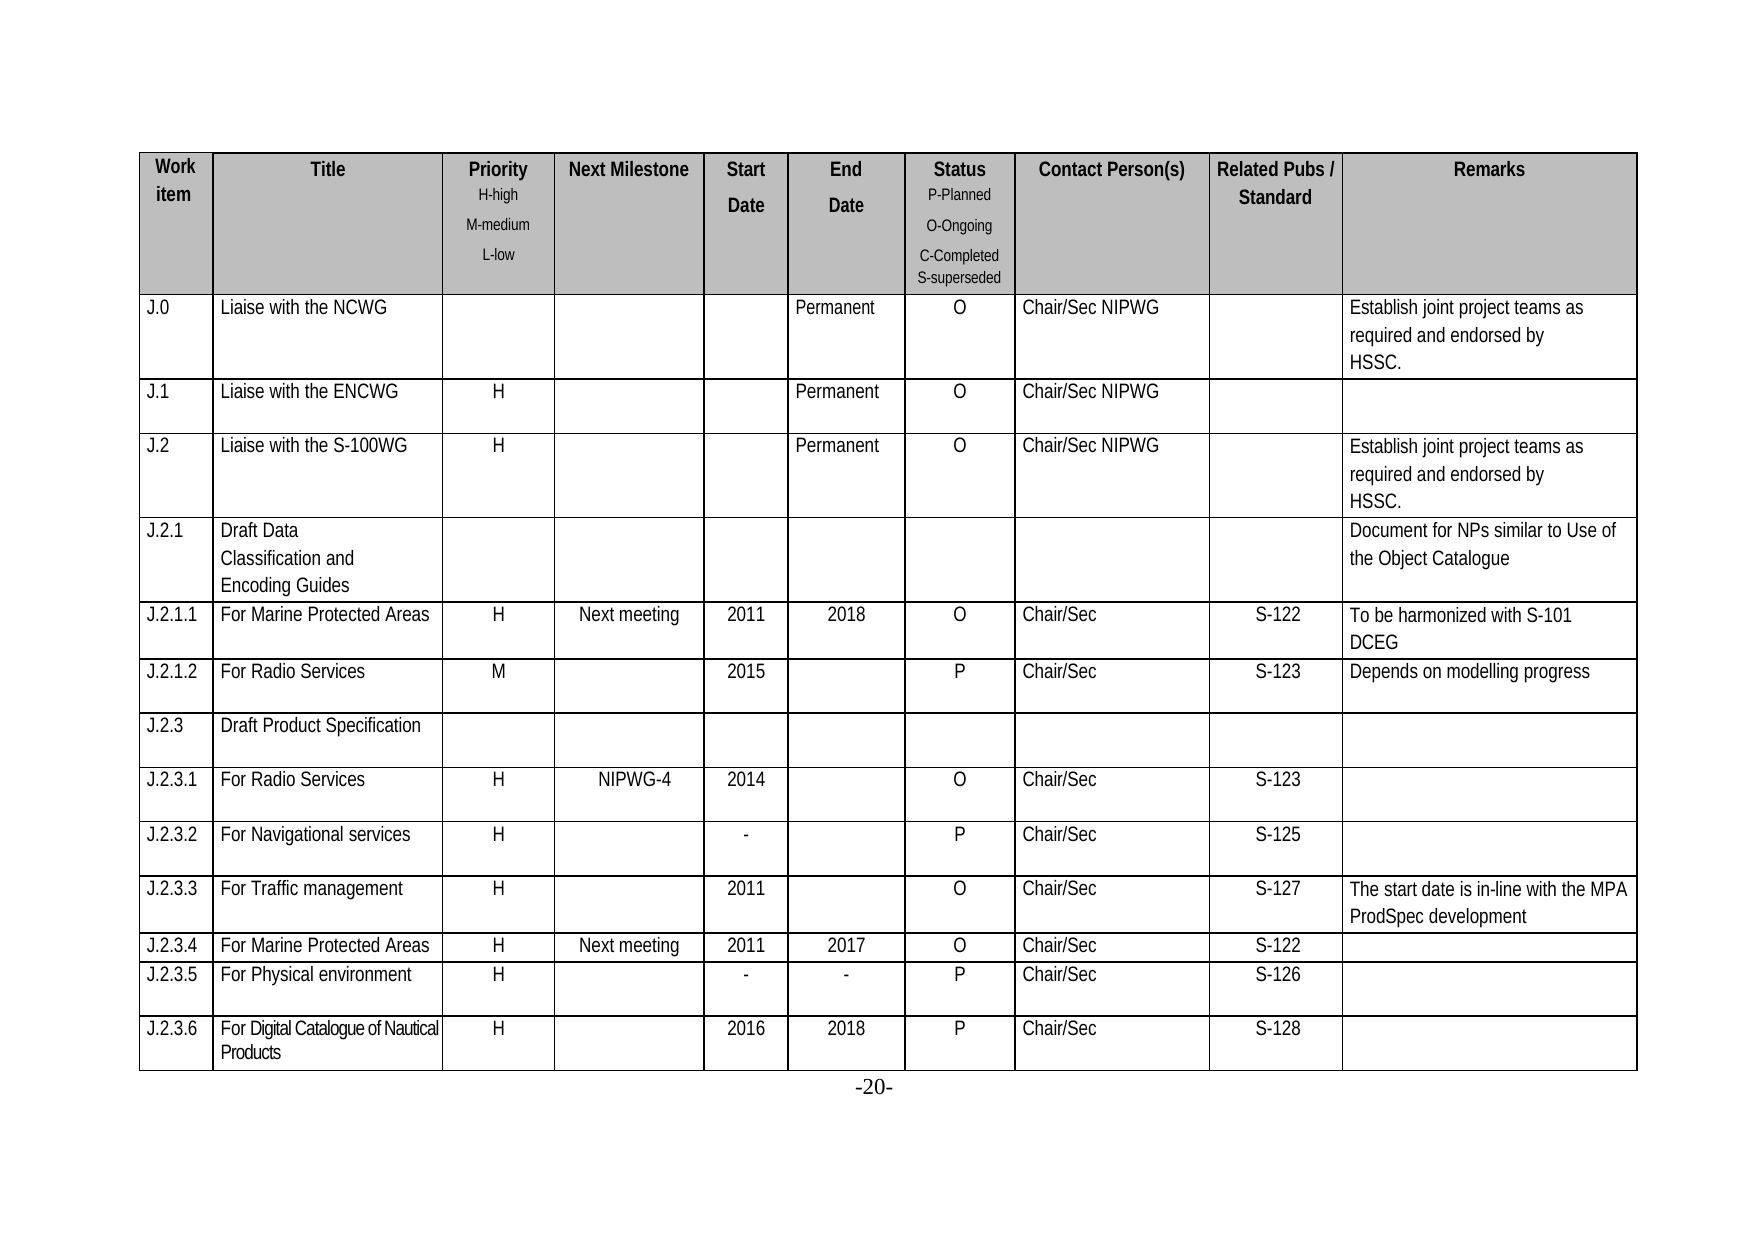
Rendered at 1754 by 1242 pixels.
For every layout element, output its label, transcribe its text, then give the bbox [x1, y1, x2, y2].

table_cell 2016 [705, 1017, 787, 1069]
table_cell [705, 714, 787, 767]
table_cell Next meeting [555, 603, 703, 658]
table_cell J.2.3.4 [140, 934, 212, 961]
table_cell Liaise with the NCWG [214, 295, 442, 378]
table_cell [555, 822, 703, 875]
table_header Contact Person(s) [1016, 154, 1209, 294]
table_cell J.2.3 [140, 714, 212, 767]
table_cell Draft Data Classification and Encoding Guides [214, 518, 442, 601]
table_cell [1016, 518, 1209, 601]
table_cell [1343, 768, 1636, 821]
table_cell H [443, 603, 554, 658]
table_header Remarks [1343, 154, 1636, 294]
table_cell - [705, 822, 787, 875]
table_cell For Radio Services [214, 768, 442, 821]
table_cell H [443, 1017, 554, 1069]
table_cell O [906, 434, 1014, 517]
table_cell O [906, 603, 1014, 658]
table_cell [789, 660, 904, 712]
table_cell [555, 877, 703, 932]
table_cell J.2.3.2 [140, 822, 212, 875]
table_cell [1210, 714, 1342, 767]
table_cell O [906, 380, 1014, 432]
table_cell [555, 660, 703, 712]
table_cell [443, 295, 554, 378]
table_cell H [443, 434, 554, 517]
table_cell [1343, 934, 1636, 961]
table_cell Liaise with the S-100WG [214, 434, 442, 517]
table_cell [789, 518, 904, 601]
table_cell The start date is in-line with the MPA ProdSpec development [1343, 877, 1636, 932]
table_cell J.2 [140, 434, 212, 517]
table_cell 2017 [789, 934, 904, 961]
table_cell Depends on modelling progress [1343, 660, 1636, 712]
table_cell Permanent [789, 295, 904, 378]
table_cell S-123 [1210, 768, 1342, 821]
table_cell Liaise with the ENCWG [214, 380, 442, 432]
table_header Start Date [705, 154, 787, 294]
table_cell [789, 768, 904, 821]
table_cell S-128 [1210, 1017, 1342, 1069]
table_cell H [443, 768, 554, 821]
table_cell For Marine Protected Areas [214, 934, 442, 961]
table_header Related Pubs / Standard [1210, 154, 1342, 294]
table_cell [1343, 1017, 1636, 1069]
table_cell 2014 [705, 768, 787, 821]
table_cell For Navigational services [214, 822, 442, 875]
table_cell For Traffic management [214, 877, 442, 932]
table_cell J.2.1 [140, 518, 212, 601]
table_cell J.0 [140, 295, 212, 378]
table_cell 2018 [789, 1017, 904, 1069]
table_cell Chair/Sec NIPWG [1016, 380, 1209, 432]
table_cell J.2.3.3 [140, 877, 212, 932]
table_cell J.2.1.2 [140, 660, 212, 712]
table_cell P [906, 1017, 1014, 1069]
table_cell Chair/Sec [1016, 822, 1209, 875]
table_cell [1343, 714, 1636, 767]
table_cell Chair/Sec [1016, 877, 1209, 932]
table_cell NIPWG-4 [555, 768, 703, 821]
table_cell 2011 [705, 934, 787, 961]
table_cell Chair/Sec [1016, 963, 1209, 1015]
table_cell O [906, 295, 1014, 378]
table_cell O [906, 768, 1014, 821]
table_cell [555, 1017, 703, 1069]
table_cell 2011 [705, 877, 787, 932]
table_cell Chair/Sec [1016, 768, 1209, 821]
table_cell [1343, 963, 1636, 1015]
table_cell J.1 [140, 380, 212, 432]
table_cell [789, 714, 904, 767]
table_cell O [906, 877, 1014, 932]
table_cell [1210, 434, 1342, 517]
table_cell P [906, 963, 1014, 1015]
table_cell Draft Product Specification [214, 714, 442, 767]
table_cell [555, 380, 703, 432]
table_header Priority H-high M-medium L-low [443, 154, 554, 294]
table_cell [705, 434, 787, 517]
table_cell Chair/Sec [1016, 603, 1209, 658]
table_cell [555, 295, 703, 378]
table_cell [1016, 714, 1209, 767]
table_cell [443, 714, 554, 767]
table_cell [555, 518, 703, 601]
table_cell Chair/Sec [1016, 1017, 1209, 1069]
table_cell J.2.1.1 [140, 603, 212, 658]
table_cell For Marine Protected Areas [214, 603, 442, 658]
table_cell S-125 [1210, 822, 1342, 875]
table_cell P [906, 822, 1014, 875]
table_cell [555, 434, 703, 517]
table_cell Document for NPs similar to Use of the Object Catalogue [1343, 518, 1636, 601]
table_header Work item [140, 153, 212, 294]
table_cell Chair/Sec [1016, 660, 1209, 712]
table_cell - [705, 963, 787, 1015]
table_cell Chair/Sec [1016, 934, 1209, 961]
table_cell S-122 [1210, 934, 1342, 961]
table_cell [555, 963, 703, 1015]
table_cell Permanent [789, 380, 904, 432]
table_cell O [906, 934, 1014, 961]
table_cell [443, 518, 554, 601]
table_cell [789, 822, 904, 875]
table_header Next Milestone [555, 154, 703, 294]
table_cell S-122 [1210, 603, 1342, 658]
table_cell [555, 714, 703, 767]
table_cell [906, 714, 1014, 767]
table_cell [1343, 380, 1636, 432]
table_header End Date [789, 154, 904, 294]
table_cell H [443, 963, 554, 1015]
table_cell S-123 [1210, 660, 1342, 712]
table_cell [705, 518, 787, 601]
table_cell - [789, 963, 904, 1015]
table_cell Permanent [789, 434, 904, 517]
table_cell For Digital Catalogue of Nautical Products [214, 1017, 442, 1069]
table_cell [1210, 518, 1342, 601]
table_cell Next meeting [555, 934, 703, 961]
table_cell 2011 [705, 603, 787, 658]
table_cell For Radio Services [214, 660, 442, 712]
table_cell Establish joint project teams as required and endorsed by HSSC. [1343, 295, 1636, 378]
table_cell [789, 877, 904, 932]
table_header Status P-Planned O-Ongoing C-Completed S-superseded [906, 154, 1014, 294]
table_cell S-126 [1210, 963, 1342, 1015]
table_cell 2015 [705, 660, 787, 712]
table_cell J.2.3.5 [140, 963, 212, 1015]
table_cell [705, 380, 787, 432]
table_cell J.2.3.6 [140, 1017, 212, 1069]
table_cell H [443, 934, 554, 961]
table_header Title [214, 154, 442, 294]
table_cell Establish joint project teams as required and endorsed by HSSC. [1343, 434, 1636, 517]
table_cell Chair/Sec NIPWG [1016, 295, 1209, 378]
table_cell M [443, 660, 554, 712]
table_cell [1343, 822, 1636, 875]
table_cell [1210, 295, 1342, 378]
table_cell 2018 [789, 603, 904, 658]
table_cell J.2.3.1 [140, 768, 212, 821]
table_cell [906, 518, 1014, 601]
table_cell P [906, 660, 1014, 712]
table_cell Chair/Sec NIPWG [1016, 434, 1209, 517]
table_cell To be harmonized with S-101 DCEG [1343, 603, 1636, 658]
table_cell [1210, 380, 1342, 432]
table_cell H [443, 380, 554, 432]
table_cell [705, 295, 787, 378]
table_cell For Physical environment [214, 963, 442, 1015]
table_cell H [443, 822, 554, 875]
table_cell H [443, 877, 554, 932]
table_cell S-127 [1210, 877, 1342, 932]
